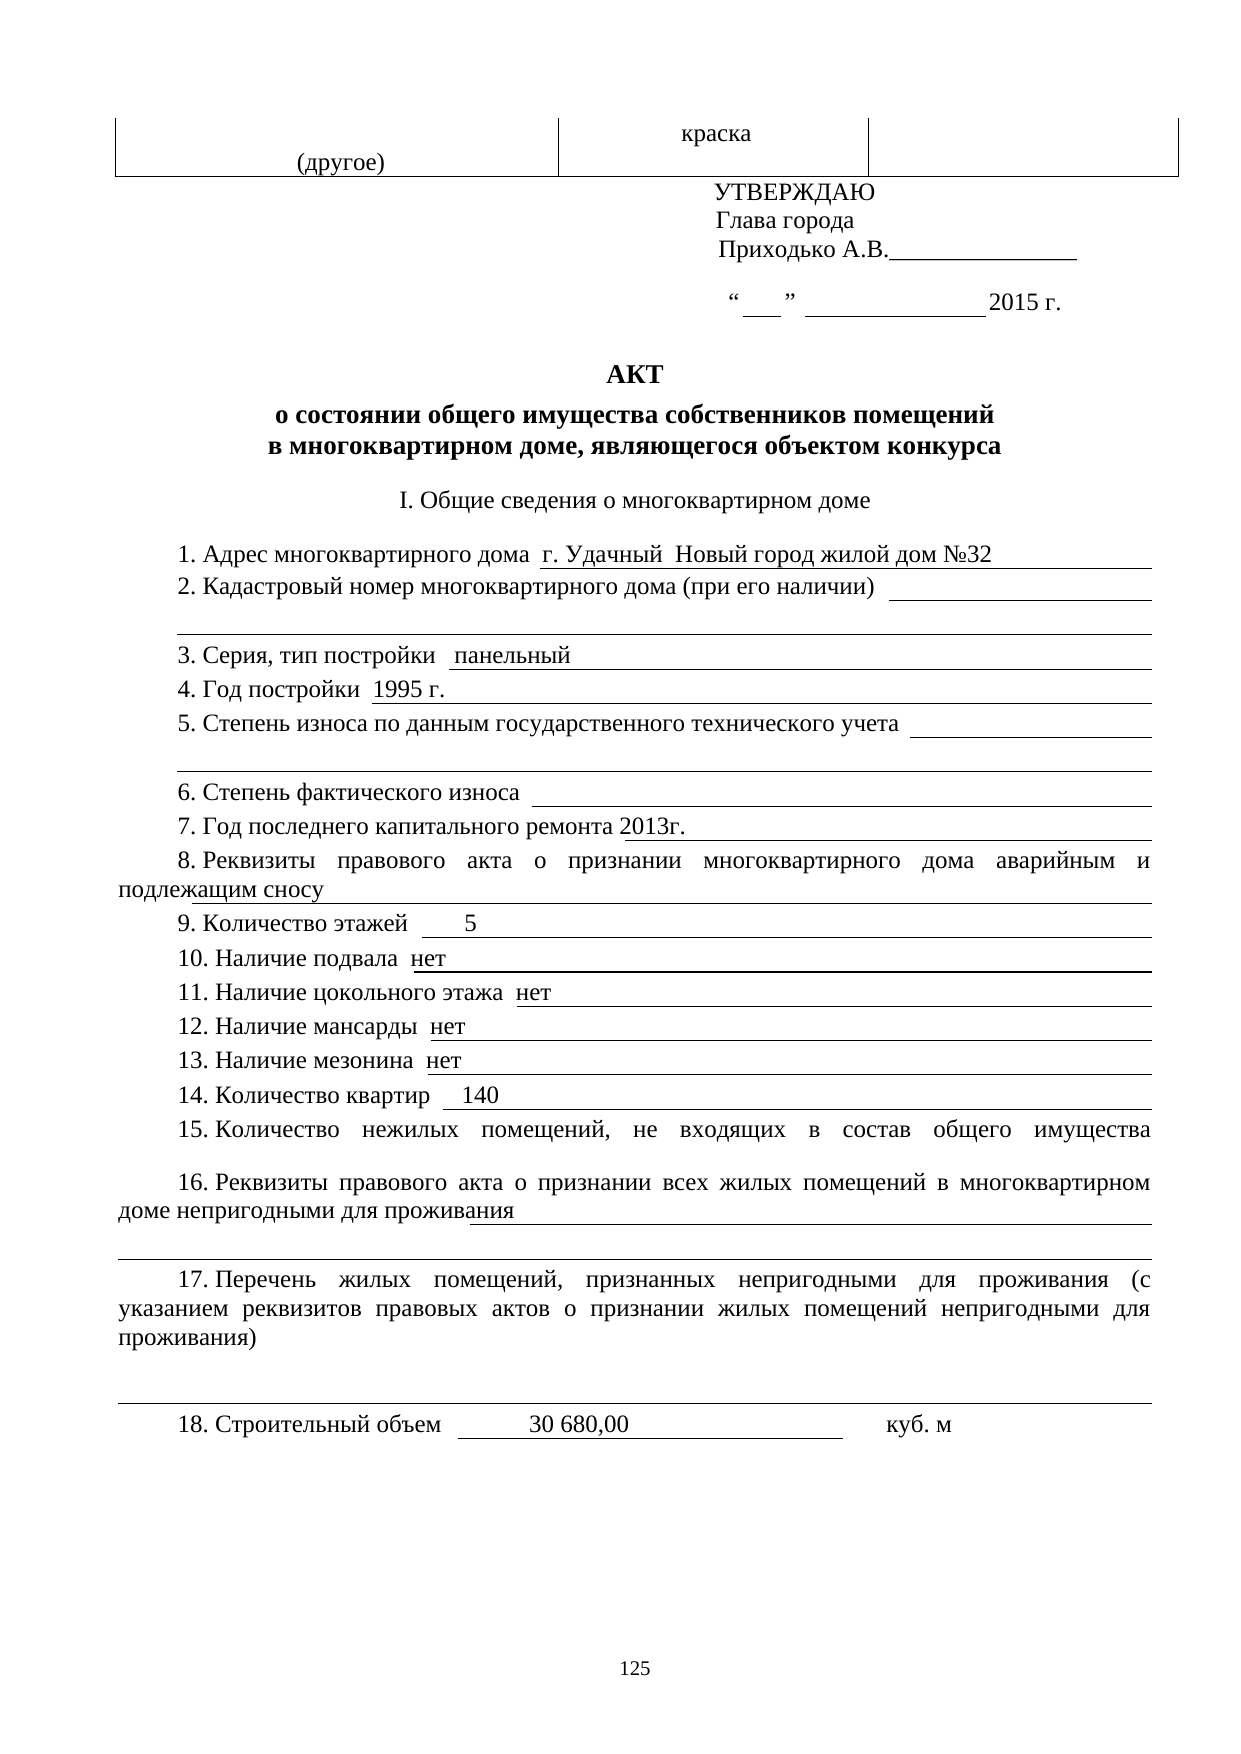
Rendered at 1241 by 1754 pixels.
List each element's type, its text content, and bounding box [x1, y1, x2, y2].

text 16. Реквизиты правового акта о признании всех жилых помещений в многоквартирном доме непригодными для проживания [118, 1167, 1152, 1224]
text 15. Количество нежилых помещений, не входящих в состав общего имущества [118, 1114, 1152, 1167]
text 11. Наличие цокольного этажа нет [118, 977, 1152, 1006]
text 4. Год постройки 1995 г. [118, 674, 1152, 703]
text 17. Перечень жилых помещений, признанных непригодными для проживания (с указанием реквизитов правовых актов о признании жилых помещений непригодными для проживания) [118, 1264, 1152, 1374]
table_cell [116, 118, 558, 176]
text о состоянии общего имущества собственников помещений в многоквартирном доме, являющегося объектом конкурса [118, 398, 1152, 460]
text 12. Наличие мансарды нет [118, 1011, 1152, 1040]
text Глава города [118, 205, 1152, 234]
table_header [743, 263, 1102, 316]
text 10. Наличие подвала нет [118, 943, 1152, 971]
text 5. Степень износа по данным государственного технического учета [118, 708, 1152, 737]
text 14. Количество квартир 140 [118, 1080, 1152, 1108]
text 8. Реквизиты правового акта о признании многоквартирного дома аварийным и подлежащим сносу [118, 845, 1152, 903]
text 6. Степень фактического износа [118, 777, 1152, 806]
text 7. Год последнего капитального ремонта 2013г. [118, 811, 1152, 840]
text Приходько А.В._______________ [118, 234, 1152, 263]
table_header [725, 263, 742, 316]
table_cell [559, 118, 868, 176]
text 13. Наличие мезонина нет [118, 1045, 1152, 1074]
text 3. Серия, тип постройки панельный [118, 640, 1152, 668]
text 18. Строительный объем 30 680,00 куб. м [118, 1409, 1152, 1437]
text 9. Количество этажей 5 [118, 908, 1152, 937]
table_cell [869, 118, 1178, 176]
text УТВЕРЖДАЮ [118, 177, 1152, 205]
text I. Общие сведения о многоквартирном доме [118, 485, 1152, 514]
text 2. Кадастровый номер многоквартирного дома (при его наличии) [118, 571, 1152, 600]
text АКТ [118, 358, 1152, 389]
text 1. Адрес многоквартирного дома г. Удачный Новый город жилой дом №32 [118, 539, 1152, 568]
